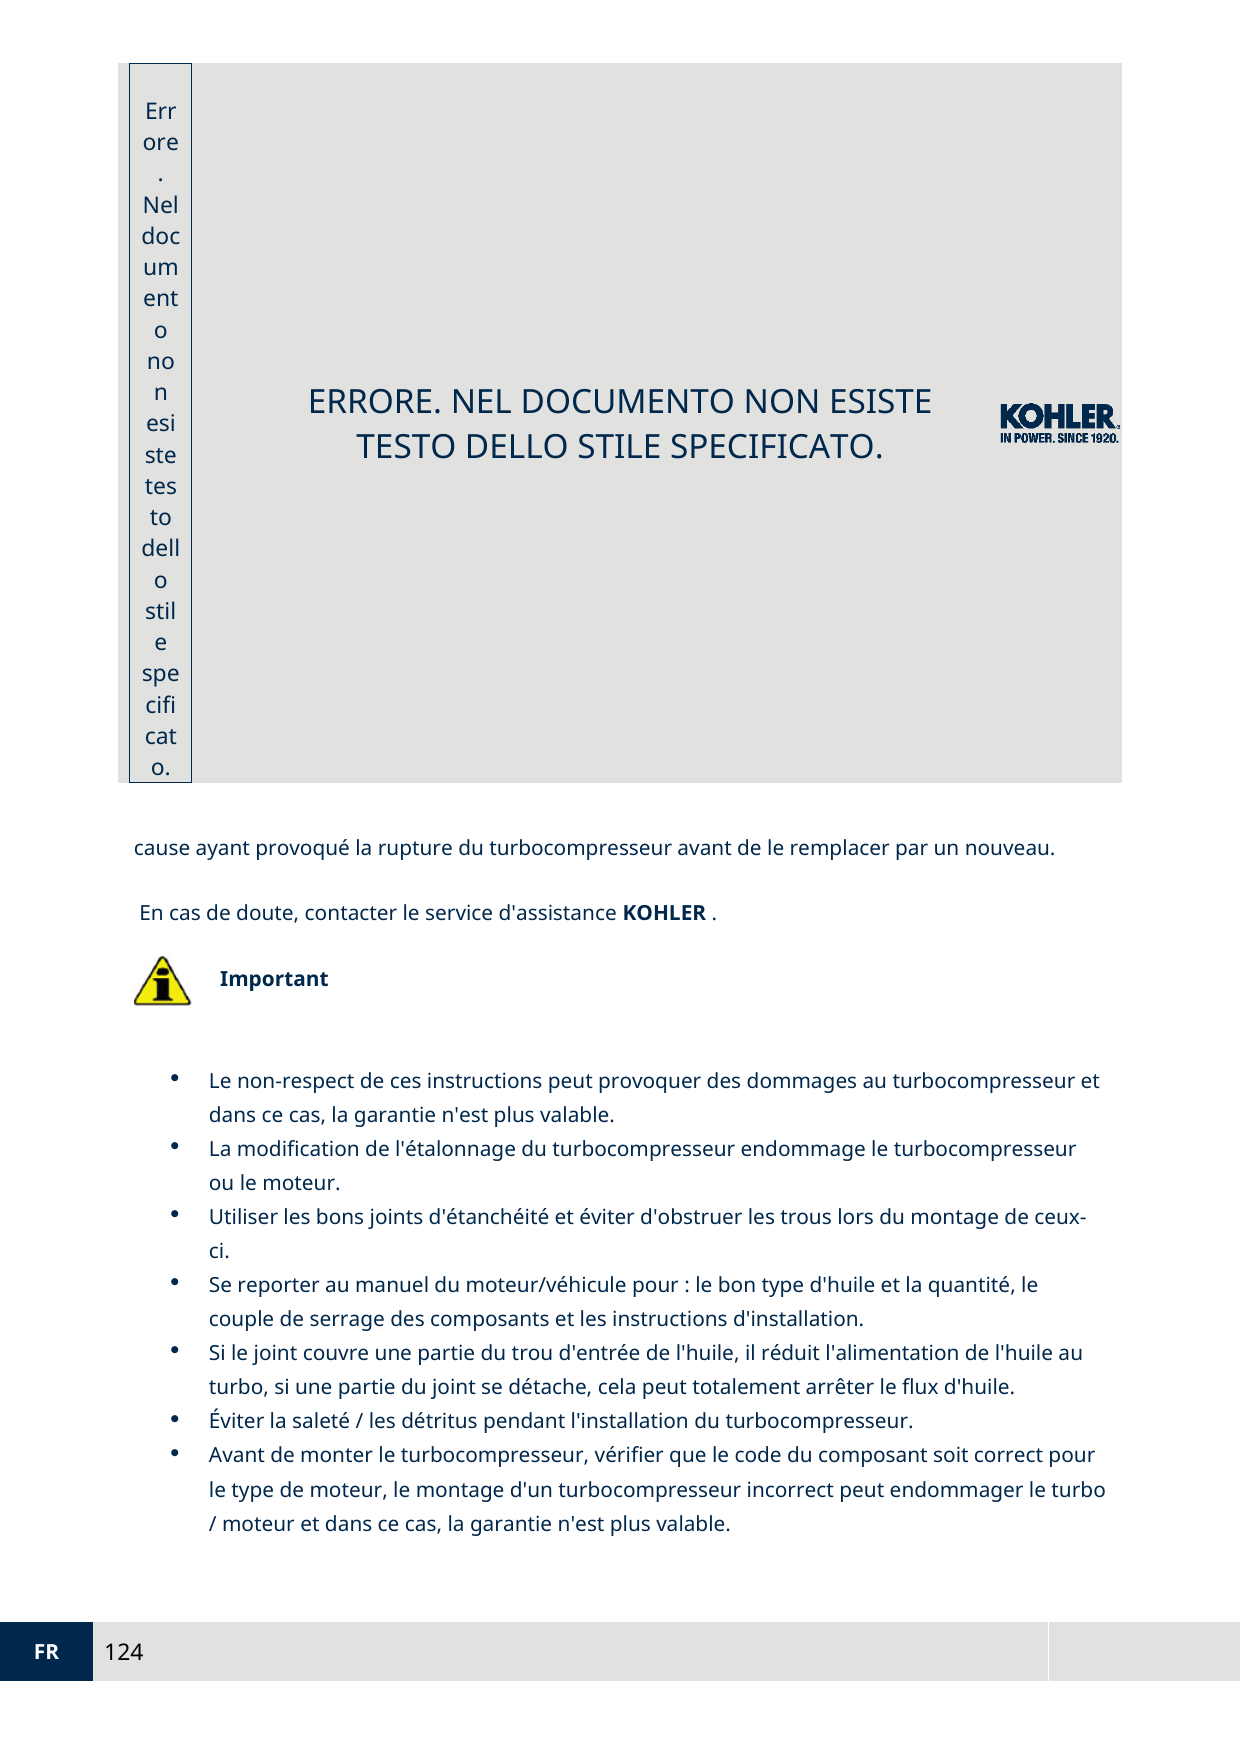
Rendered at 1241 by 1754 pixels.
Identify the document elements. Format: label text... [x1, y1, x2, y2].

picture [1000, 403, 1121, 443]
picture [133, 954, 193, 1006]
table_cell 2.18.5 Instructions pour le remplacement Toujours identifier la cause de la rupture du turbocompresseur avant de le remplacer. Éliminer la cause ayant provoqué la rupture du turbocompresseur avant de le remplacer par un nouveau. En cas de doute, contacter le service d'assistance KOHLER . Important Le non-respect de ces instructions peut provoquer des dommages au turbocompresseur et dans ce cas, la garantie n'est plus valable. La modification de l'étalonnage du turbocompresseur endommage le turbocompresseur ou le moteur. Utiliser les bons joints d'étanchéité et éviter d'obstruer les trous lors du montage de ceux-ci. Se reporter au manuel du moteur/véhicule pour : le bon type d'huile et la quantité, le couple de serrage des composants et les instructions d'installation. Si le joint couvre une partie du trou d'entrée de l'huile, il réduit l'alimentation de l'huile au turbo, si une partie du joint se détache, cela peut totalement arrêter le flux d'huile. Éviter la saleté / les détritus pendant l'installation du turbocompresseur. Avant de monter le turbocompresseur, vérifier que le code du composant soit correct pour le type de moteur, le montage d'un turbocompresseur incorrect peut endommager le turbo / moteur et dans ce cas, la garantie n'est plus valable. [118, 815, 1122, 1555]
